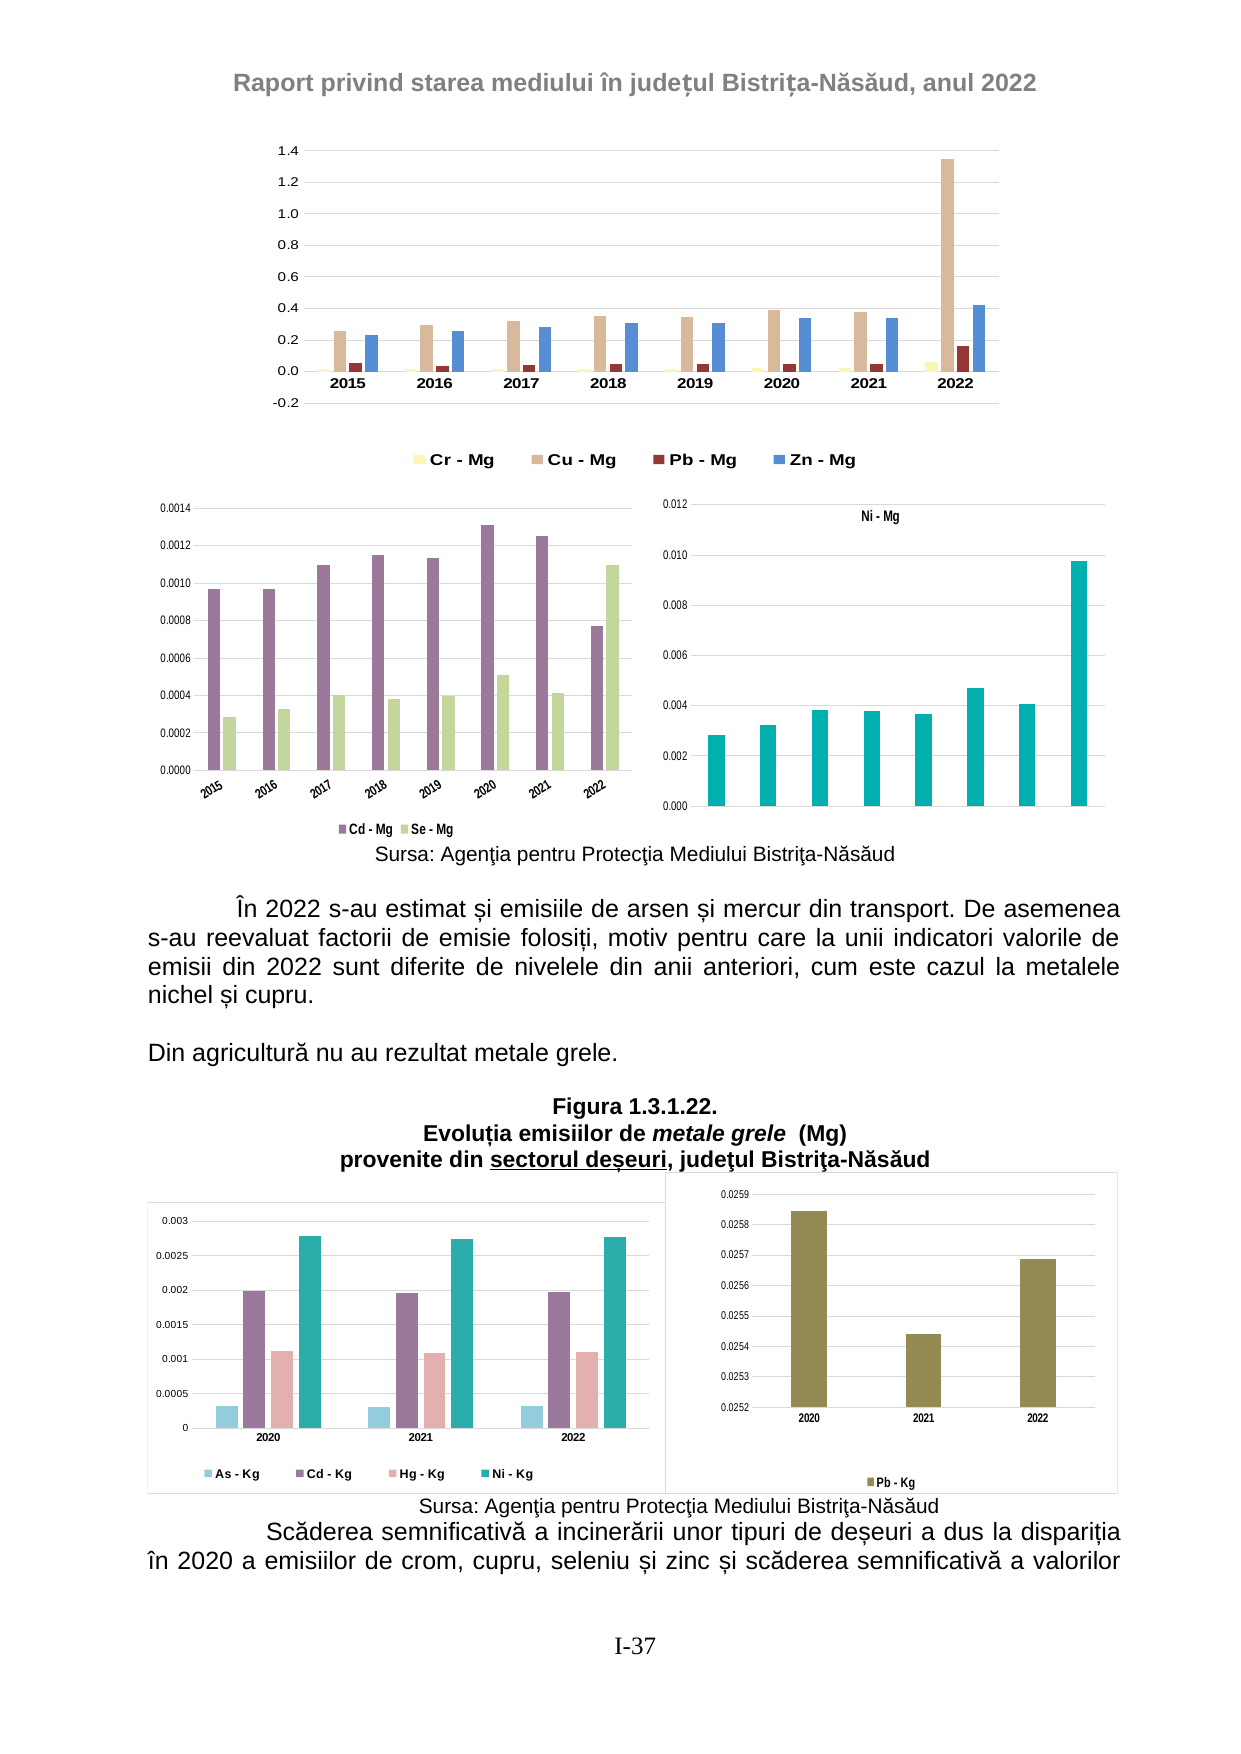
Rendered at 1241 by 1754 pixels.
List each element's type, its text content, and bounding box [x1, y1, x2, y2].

list În 2022 s-au estimat și emisiile de arsen și mercur din transport. De asemenea s-au reevaluat factorii de emisie folosiți, motiv pentru care la unii indicatori valorile de emisii din 2022 sunt diferite de nivelele din anii anteriori, cum este cazul la metalele nichel și cupru. [148, 894, 1122, 1009]
list Din agricultură nu au rezultat metale grele. [148, 1038, 1122, 1067]
text Sursa: Agenţia pentru Protecţia Mediului Bistriţa-Năsăud [148, 842, 1122, 866]
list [148, 1517, 1122, 1575]
text Figura 1.3.1.22. [148, 1093, 1122, 1119]
text provenite din sectorul deșeuri, judeţul Bistriţa-Năsăud [148, 1146, 1122, 1172]
text Evoluția emisiilor de metale grele (Mg) [148, 1119, 1122, 1146]
text Sursa: Agenţia pentru Protecţia Mediului Bistriţa-Năsăud [148, 1493, 1122, 1517]
